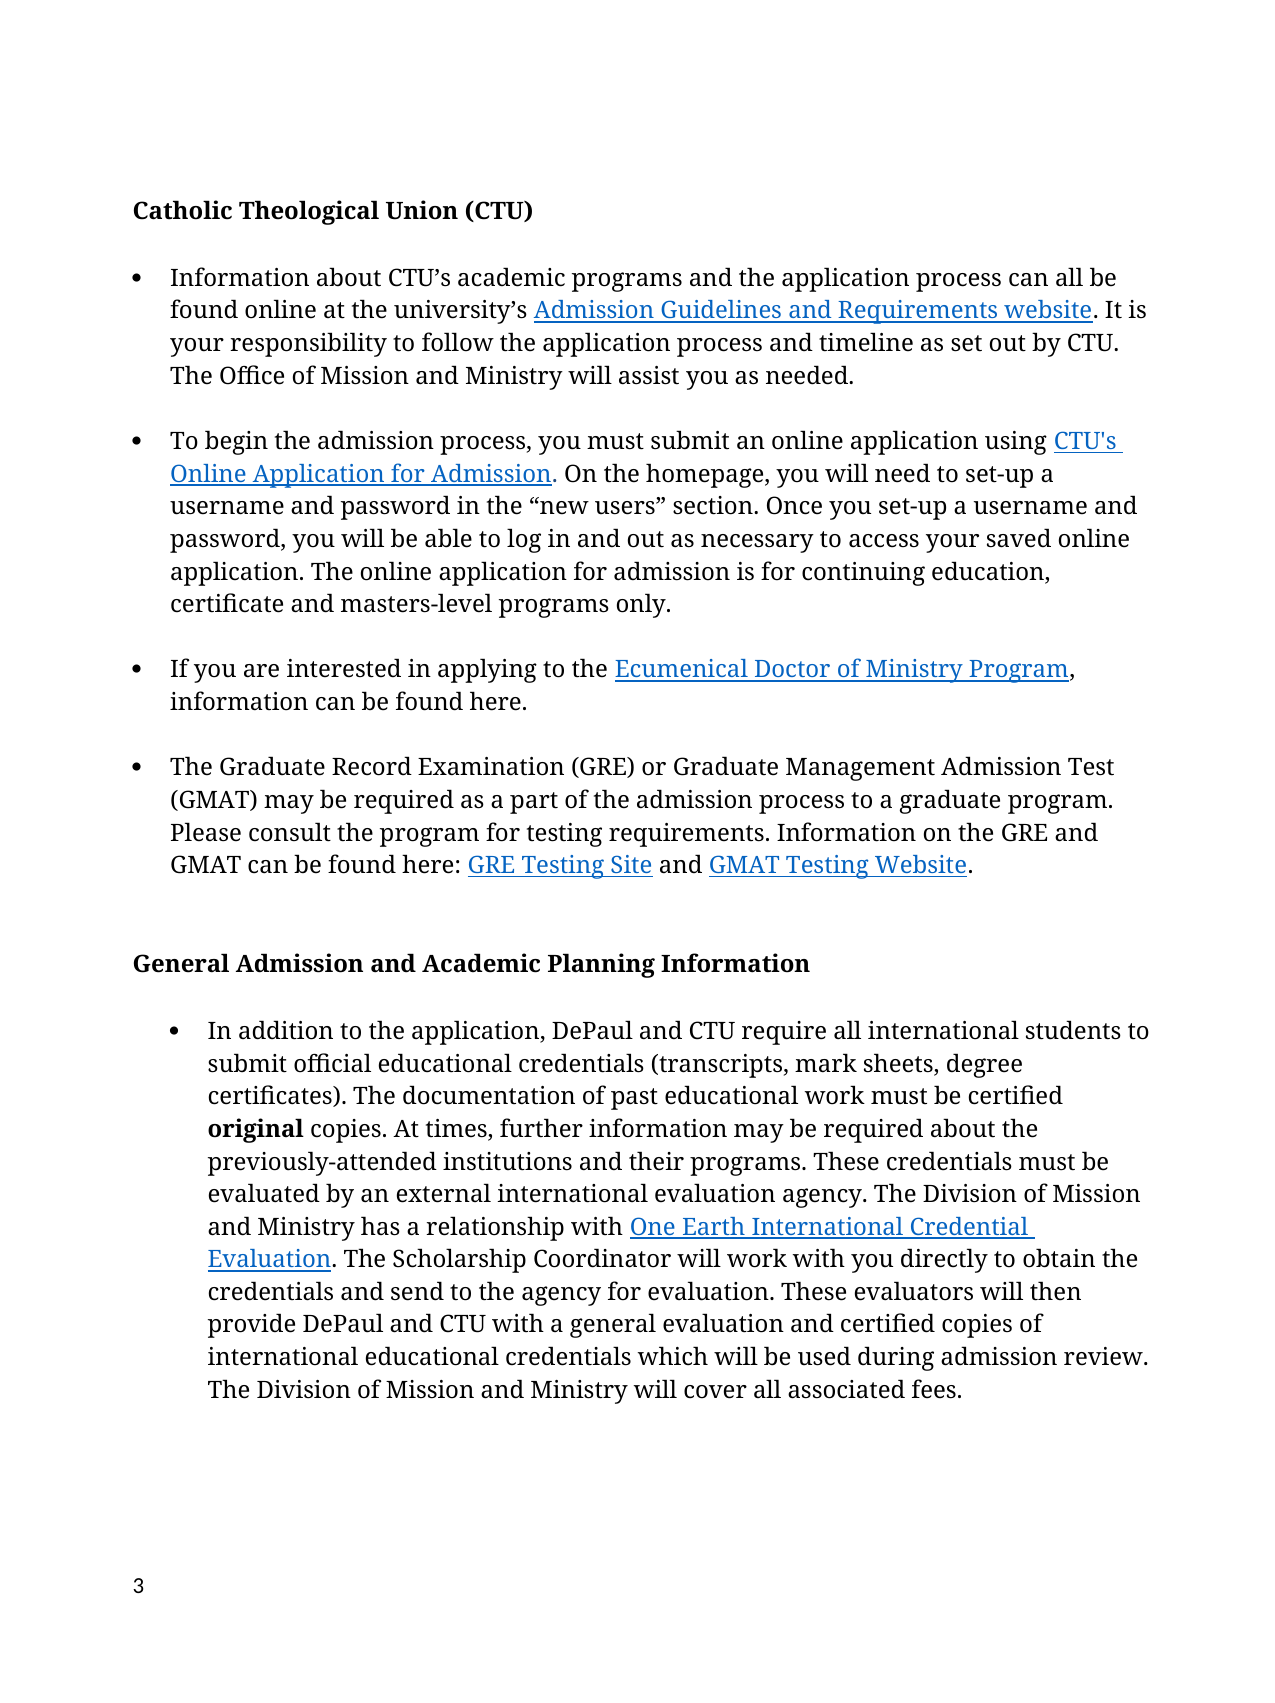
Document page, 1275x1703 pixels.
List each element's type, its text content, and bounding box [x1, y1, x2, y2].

list If you are interested in applying to the Ecumenical Doctor of Ministry Program, information can be found here. [132, 652, 1156, 717]
text General Admission and Academic Planning Information [132, 947, 1156, 1014]
text Catholic Theological Union (CTU) [132, 194, 1156, 261]
list The Graduate Record Examination (GRE) or Graduate Management Admission Test (GMAT) may be required as a part of the admission process to a graduate program. Please consult the program for testing requirements. Information on the GRE and GMAT can be found here: GRE Testing Site and GMAT Testing Website. [132, 750, 1156, 881]
list In addition to the application, DePaul and CTU require all international students to submit official educational credentials (transcripts, mark sheets, degree certificates). The documentation of past educational work must be certified original copies. At times, further information may be required about the previously-attended institutions and their programs. These credentials must be evaluated by an external international evaluation agency. The Division of Mission and Ministry has a relationship with One Earth International Credential Evaluation. The Scholarship Coordinator will work with you directly to obtain the credentials and send to the agency for evaluation. These evaluators will then provide DePaul and CTU with a general evaluation and certified copies of international educational credentials which will be used during admission review. The Division of Mission and Ministry will cover all associated fees. [170, 1014, 1156, 1405]
list To begin the admission process, you must submit an online application using CTU's Online Application for Admission. On the homepage, you will need to set-up a username and password in the “new users” section. Once you set-up a username and password, you will be able to log in and out as necessary to access your saved online application. The online application for admission is for continuing education, certificate and masters-level programs only. [132, 424, 1156, 619]
list Information about CTU’s academic programs and the application process can all be found online at the university’s Admission Guidelines and Requirements website. It is your responsibility to follow the application process and timeline as set out by CTU. The Office of Mission and Ministry will assist you as needed. [132, 261, 1156, 391]
